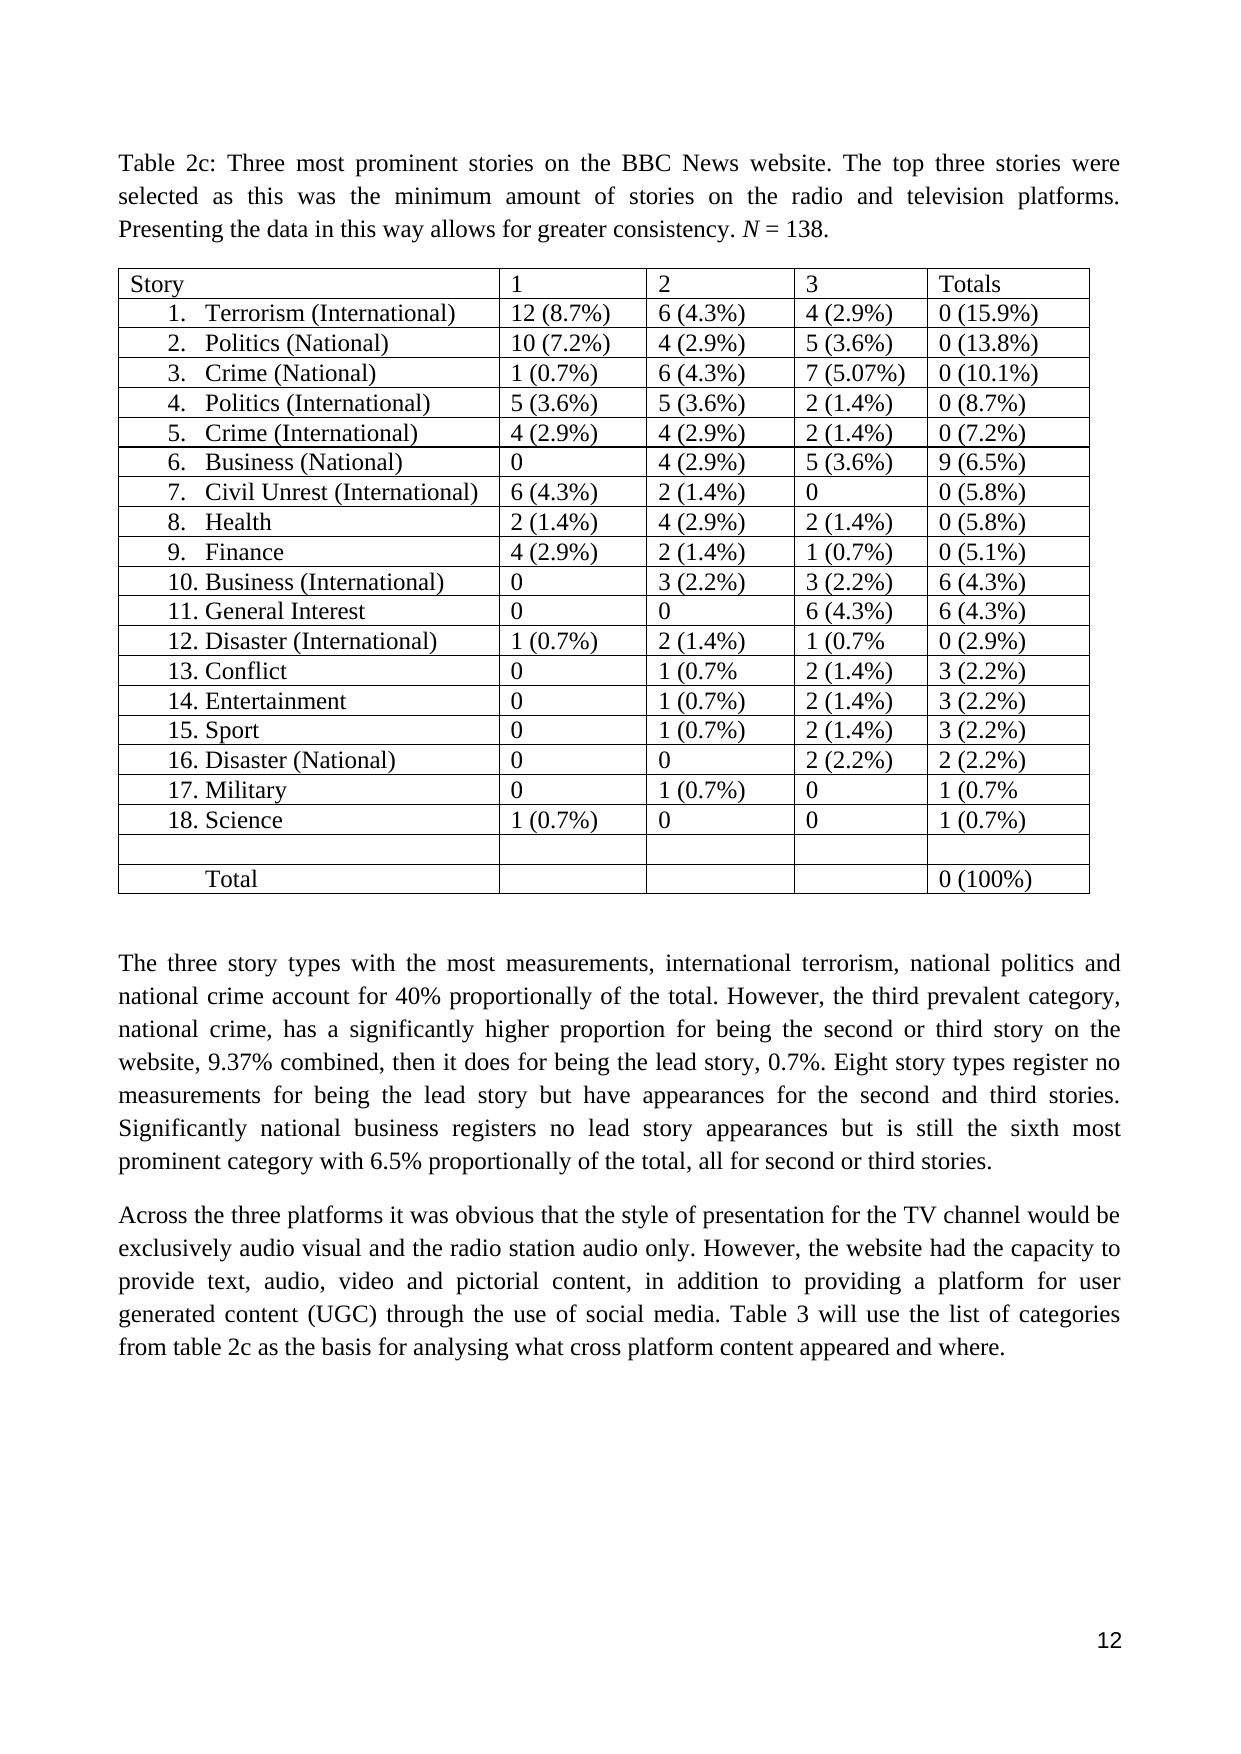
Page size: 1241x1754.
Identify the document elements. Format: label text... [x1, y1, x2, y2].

table_cell [119, 835, 499, 863]
table_cell 0 [500, 745, 646, 774]
table_cell Business (National) [119, 448, 499, 476]
text Across the three platforms it was obvious that the style of presentation for the TV channel would be exclusively audio visual and the radio station audio only. However, the website had the capacity to provide text, audio, video and pictorial content, in addition to providing a platform for user generated content (UGC) through the use of social media. Table 3 will use the list of categories from table 2c as the basis for analysing what cross platform content appeared and where. [118, 1200, 1122, 1361]
table_cell 12 (8.7%) [500, 299, 646, 327]
table_cell 4 (2.9%) [500, 418, 646, 446]
table_cell 0 [500, 448, 646, 476]
table_cell 6 (4.3%) [795, 596, 927, 625]
table_cell 4 (2.9%) [647, 507, 794, 536]
table_cell Entertainment [119, 686, 499, 714]
table_cell 2 (1.4%) [795, 686, 927, 714]
table_cell 14 (10.1%) [928, 358, 1089, 387]
table_cell Crime (National) [119, 358, 499, 387]
table_cell 7 (5.07%) [795, 358, 927, 387]
table_cell 5 (3.6%) [500, 388, 646, 417]
table_cell 1 (0.7%) [500, 626, 646, 655]
table_cell 1 (0.7% [928, 775, 1089, 804]
table_cell 1 (0.7%) [647, 716, 794, 744]
table_cell 4 (2.9%) [647, 448, 794, 476]
table_cell 1 (0.7%) [500, 358, 646, 387]
table_cell 2 (1.4%) [647, 537, 794, 566]
table_cell 3 (2.2%) [928, 686, 1089, 714]
text The three story types with the most measurements, international terrorism, national politics and national crime account for 40% proportionally of the total. However, the third prevalent category, national crime, has a significantly higher proportion for being the second or third story on the website, 9.37% combined, then it does for being the lead story, 0.7%. Eight story types register no measurements for being the lead story but have appearances for the second and third stories. Significantly national business registers no lead story appearances but is still the sixth most prominent category with 6.5% proportionally of the total, all for second or third stories. [118, 948, 1122, 1175]
table_cell [795, 835, 927, 863]
table_header 1 [500, 269, 646, 297]
table_cell 4 (2.9%) [647, 418, 794, 446]
table_cell Terrorism (International) [119, 299, 499, 327]
table_cell 2 (1.4%) [795, 716, 927, 744]
table_cell 5 (3.6%) [795, 328, 927, 357]
table_cell 7 (5.1%) [928, 537, 1089, 566]
table_cell Health [119, 507, 499, 536]
table_cell 2 (2.2%) [928, 745, 1089, 774]
table_cell Finance [119, 537, 499, 566]
table_cell 2 (1.4%) [795, 388, 927, 417]
table_cell 10 (7.2%) [928, 418, 1089, 446]
table_cell 3 (2.2%) [795, 567, 927, 595]
table_cell 9 (6.5%) [928, 448, 1089, 476]
table_cell 138 (100%) [928, 865, 1089, 893]
table_cell 0 [500, 716, 646, 744]
table_cell 0 [500, 567, 646, 595]
table_cell [647, 835, 794, 863]
table_cell 6 (4.3%) [647, 299, 794, 327]
table_cell 6 (4.3%) [500, 477, 646, 506]
table_cell Disaster (International) [119, 626, 499, 655]
table_cell Politics (International) [119, 388, 499, 417]
table_cell Business (International) [119, 567, 499, 595]
text Table 2c: Three most prominent stories on the BBC News website. The top three stories were selected as this was the minimum amount of stories on the radio and television platforms. Presenting the data in this way allows for greater consistency. N = 138. [118, 148, 1122, 242]
table_header 2 [647, 269, 794, 297]
table_cell 1 (0.7%) [647, 686, 794, 714]
table_cell 4 (2.9%) [795, 299, 927, 327]
table_cell [647, 865, 794, 893]
table_cell 2 (1.4%) [647, 477, 794, 506]
table_cell 1 (0.7% [647, 656, 794, 685]
table_cell 4 (2.9%) [647, 328, 794, 357]
table_cell Disaster (National) [119, 745, 499, 774]
table_cell 0 [795, 775, 927, 804]
table_cell 2 (1.4%) [647, 626, 794, 655]
table_cell 19 (13.8%) [928, 328, 1089, 357]
table_cell 0 [647, 745, 794, 774]
table_cell 0 [500, 596, 646, 625]
table_cell 22 (15.9%) [928, 299, 1089, 327]
table_cell Civil Unrest (International) [119, 477, 499, 506]
table_cell 8 (5.8%) [928, 507, 1089, 536]
table_cell 2 (1.4%) [795, 507, 927, 536]
table_cell 1 (0.7%) [647, 775, 794, 804]
table_cell 1 (0.7%) [500, 805, 646, 834]
table_cell 0 [500, 656, 646, 685]
table_cell 5 (3.6%) [647, 388, 794, 417]
table_cell Sport [119, 716, 499, 744]
table_cell 0 [647, 596, 794, 625]
table_cell 0 [500, 686, 646, 714]
table_cell Politics (National) [119, 328, 499, 357]
table_cell 5 (3.6%) [795, 448, 927, 476]
table_cell Conflict [119, 656, 499, 685]
table_cell 3 (2.2%) [928, 656, 1089, 685]
table_cell 6 (4.3%) [928, 567, 1089, 595]
table_cell 2 (1.4%) [500, 507, 646, 536]
table_cell [500, 865, 646, 893]
table_cell 3 (2.2%) [928, 716, 1089, 744]
table_header Story [119, 269, 499, 297]
table_cell 0 [795, 805, 927, 834]
table_cell General Interest [119, 596, 499, 625]
table_cell Total [119, 865, 499, 893]
table_cell 2 (1.4%) [795, 656, 927, 685]
table_cell 1 (0.7%) [795, 537, 927, 566]
table_cell [795, 865, 927, 893]
table_cell 6 (4.3%) [928, 596, 1089, 625]
table_cell 8 (5.8%) [928, 477, 1089, 506]
table_cell [500, 835, 646, 863]
table_cell 2 (1.4%) [795, 418, 927, 446]
table_cell 4 (2.9%) [500, 537, 646, 566]
table_cell 1 (0.7% [795, 626, 927, 655]
table_cell 10 (7.2%) [500, 328, 646, 357]
table_header 3 [795, 269, 927, 297]
table_cell Science [119, 805, 499, 834]
table_cell 0 [647, 805, 794, 834]
table_cell 0 [500, 775, 646, 804]
table_cell Military [119, 775, 499, 804]
table_cell Crime (International) [119, 418, 499, 446]
table_cell [928, 835, 1089, 863]
table_header Totals [928, 269, 1089, 297]
table_cell 6 (4.3%) [647, 358, 794, 387]
table_cell 2 (2.2%) [795, 745, 927, 774]
table_cell 4 (2.9%) [928, 626, 1089, 655]
table_cell 0 [795, 477, 927, 506]
table_cell 12 (8.7%) [928, 388, 1089, 417]
table_cell 1 (0.7%) [928, 805, 1089, 834]
table_cell 3 (2.2%) [647, 567, 794, 595]
